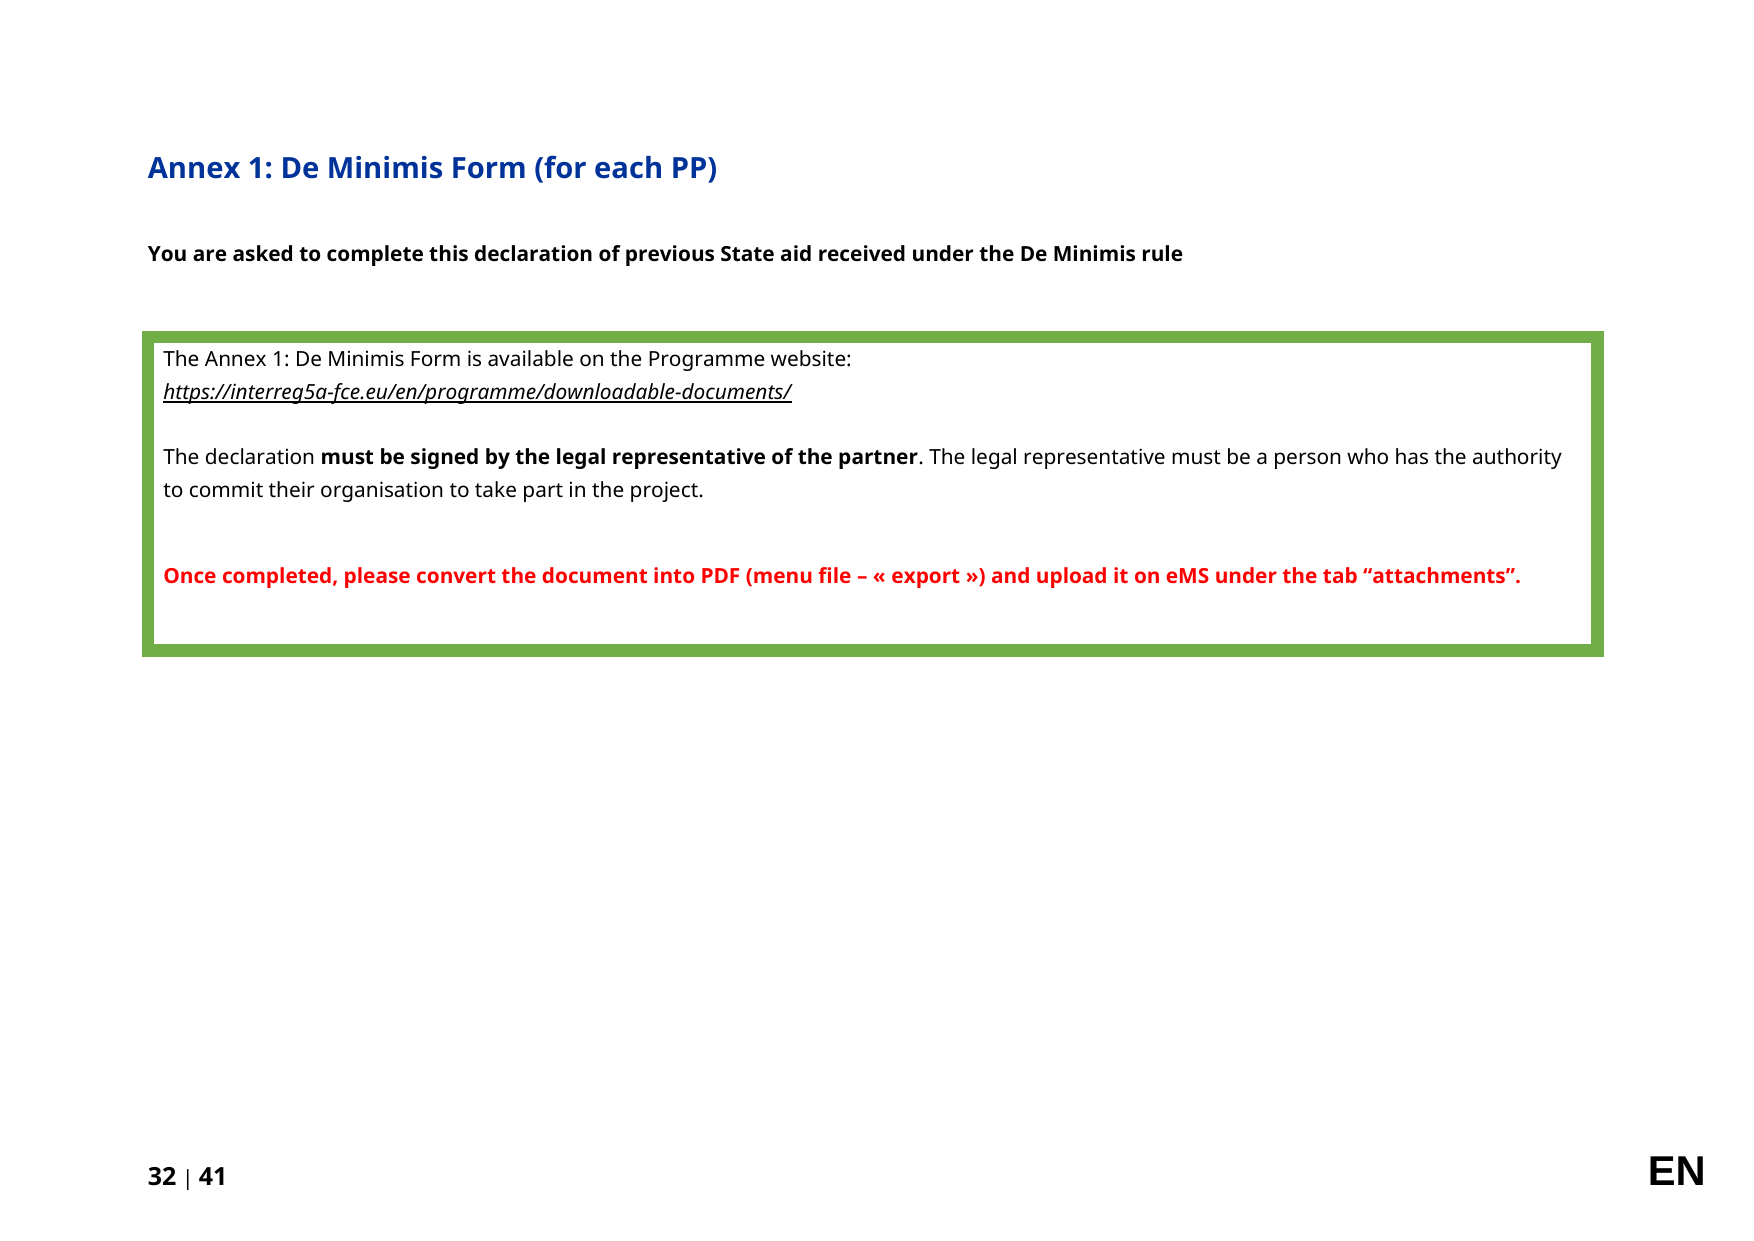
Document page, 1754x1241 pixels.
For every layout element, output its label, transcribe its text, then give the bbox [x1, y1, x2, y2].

text You are asked to complete this declaration of previous State aid received under the De Minimis rule [148, 239, 1606, 267]
text Annex 1: De Minimis Form (for each PP) [148, 148, 1606, 187]
